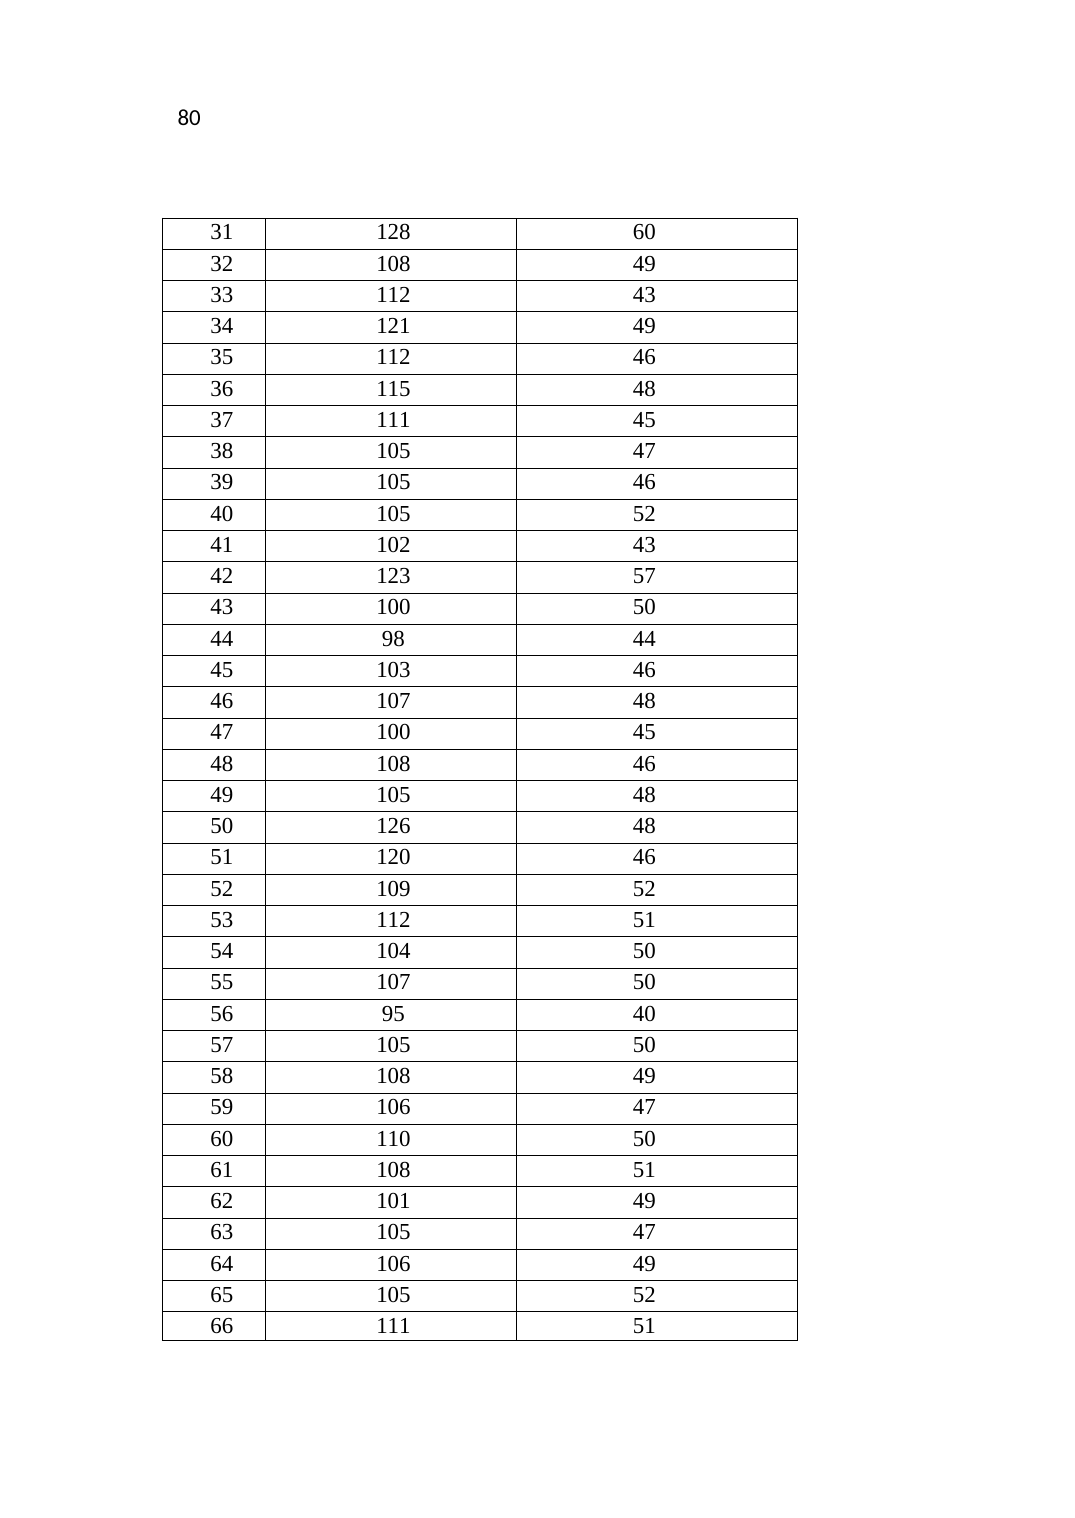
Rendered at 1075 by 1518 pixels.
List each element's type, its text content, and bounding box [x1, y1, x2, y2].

table_cell 47 [517, 1219, 797, 1249]
table_cell 107 [266, 969, 516, 999]
table_cell 61 [163, 1156, 265, 1186]
table_cell 105 [266, 1219, 516, 1249]
table_cell 111 [266, 1312, 516, 1339]
table_cell 108 [266, 1062, 516, 1092]
table_cell 48 [517, 812, 797, 842]
table_cell 47 [163, 719, 265, 749]
table_cell 36 [163, 375, 265, 405]
table_cell 111 [266, 406, 516, 436]
table_cell 59 [163, 1094, 265, 1124]
table_cell 106 [266, 1094, 516, 1124]
table_cell 35 [163, 344, 265, 374]
table_cell 95 [266, 1000, 516, 1030]
table_cell 51 [517, 1312, 797, 1339]
table_cell 47 [517, 437, 797, 467]
table_cell 66 [163, 1312, 265, 1339]
table_cell 53 [163, 906, 265, 936]
table_cell 108 [266, 250, 516, 280]
table_cell 48 [517, 375, 797, 405]
table_cell 38 [163, 437, 265, 467]
table_cell 105 [266, 500, 516, 530]
table_cell 57 [163, 1031, 265, 1061]
table_cell 52 [163, 875, 265, 905]
table_cell 46 [517, 750, 797, 780]
table_cell 45 [163, 656, 265, 686]
table_cell 48 [517, 687, 797, 717]
table_cell 49 [517, 1250, 797, 1280]
table_cell 52 [517, 875, 797, 905]
table_cell 51 [517, 1156, 797, 1186]
table_cell 54 [163, 937, 265, 967]
table_cell 108 [266, 1156, 516, 1186]
table_cell 109 [266, 875, 516, 905]
table_cell 55 [163, 969, 265, 999]
table_cell 47 [517, 1094, 797, 1124]
table_cell 62 [163, 1187, 265, 1217]
table_cell 32 [163, 250, 265, 280]
table_cell 31 [163, 219, 265, 249]
table_cell 105 [266, 469, 516, 499]
table_cell 49 [517, 250, 797, 280]
table_cell 120 [266, 844, 516, 874]
table_cell 46 [163, 687, 265, 717]
table_cell 37 [163, 406, 265, 436]
table_cell 33 [163, 281, 265, 311]
table_cell 48 [163, 750, 265, 780]
table_cell 45 [517, 719, 797, 749]
table_cell 103 [266, 656, 516, 686]
table_cell 115 [266, 375, 516, 405]
table_cell 42 [163, 562, 265, 592]
table_cell 49 [163, 781, 265, 811]
table_cell 44 [163, 625, 265, 655]
table_cell 112 [266, 344, 516, 374]
table_cell 43 [517, 281, 797, 311]
table_cell 100 [266, 594, 516, 624]
table_cell 52 [517, 1281, 797, 1311]
table_cell 126 [266, 812, 516, 842]
table_cell 60 [163, 1125, 265, 1155]
table_cell 52 [517, 500, 797, 530]
table_cell 112 [266, 906, 516, 936]
table_cell 50 [517, 594, 797, 624]
table_cell 58 [163, 1062, 265, 1092]
table_cell 48 [517, 781, 797, 811]
table_cell 50 [517, 1125, 797, 1155]
table_cell 105 [266, 781, 516, 811]
table_cell 100 [266, 719, 516, 749]
table_cell 60 [517, 219, 797, 249]
table_cell 50 [163, 812, 265, 842]
table_cell 121 [266, 312, 516, 342]
table_cell 102 [266, 531, 516, 561]
table_cell 123 [266, 562, 516, 592]
table_cell 50 [517, 937, 797, 967]
table_cell 65 [163, 1281, 265, 1311]
table_cell 39 [163, 469, 265, 499]
table_cell 43 [517, 531, 797, 561]
table_cell 63 [163, 1219, 265, 1249]
table_cell 49 [517, 312, 797, 342]
table_cell 46 [517, 656, 797, 686]
table_cell 41 [163, 531, 265, 561]
table_cell 105 [266, 1281, 516, 1311]
table_cell 112 [266, 281, 516, 311]
table_cell 40 [517, 1000, 797, 1030]
table_cell 104 [266, 937, 516, 967]
table_cell 128 [266, 219, 516, 249]
table_cell 45 [517, 406, 797, 436]
table_cell 51 [517, 906, 797, 936]
table_cell 64 [163, 1250, 265, 1280]
table_cell 98 [266, 625, 516, 655]
table_cell 43 [163, 594, 265, 624]
table_cell 56 [163, 1000, 265, 1030]
table_cell 57 [517, 562, 797, 592]
table_cell 40 [163, 500, 265, 530]
table_cell 106 [266, 1250, 516, 1280]
table_cell 46 [517, 844, 797, 874]
table_cell 49 [517, 1187, 797, 1217]
table_cell 44 [517, 625, 797, 655]
table_cell 46 [517, 469, 797, 499]
table_cell 50 [517, 969, 797, 999]
table_cell 107 [266, 687, 516, 717]
table_cell 51 [163, 844, 265, 874]
table_cell 105 [266, 437, 516, 467]
table_cell 34 [163, 312, 265, 342]
table_cell 105 [266, 1031, 516, 1061]
table_cell 101 [266, 1187, 516, 1217]
table_cell 49 [517, 1062, 797, 1092]
table_cell 50 [517, 1031, 797, 1061]
table_cell 110 [266, 1125, 516, 1155]
table_cell 46 [517, 344, 797, 374]
table_cell 108 [266, 750, 516, 780]
